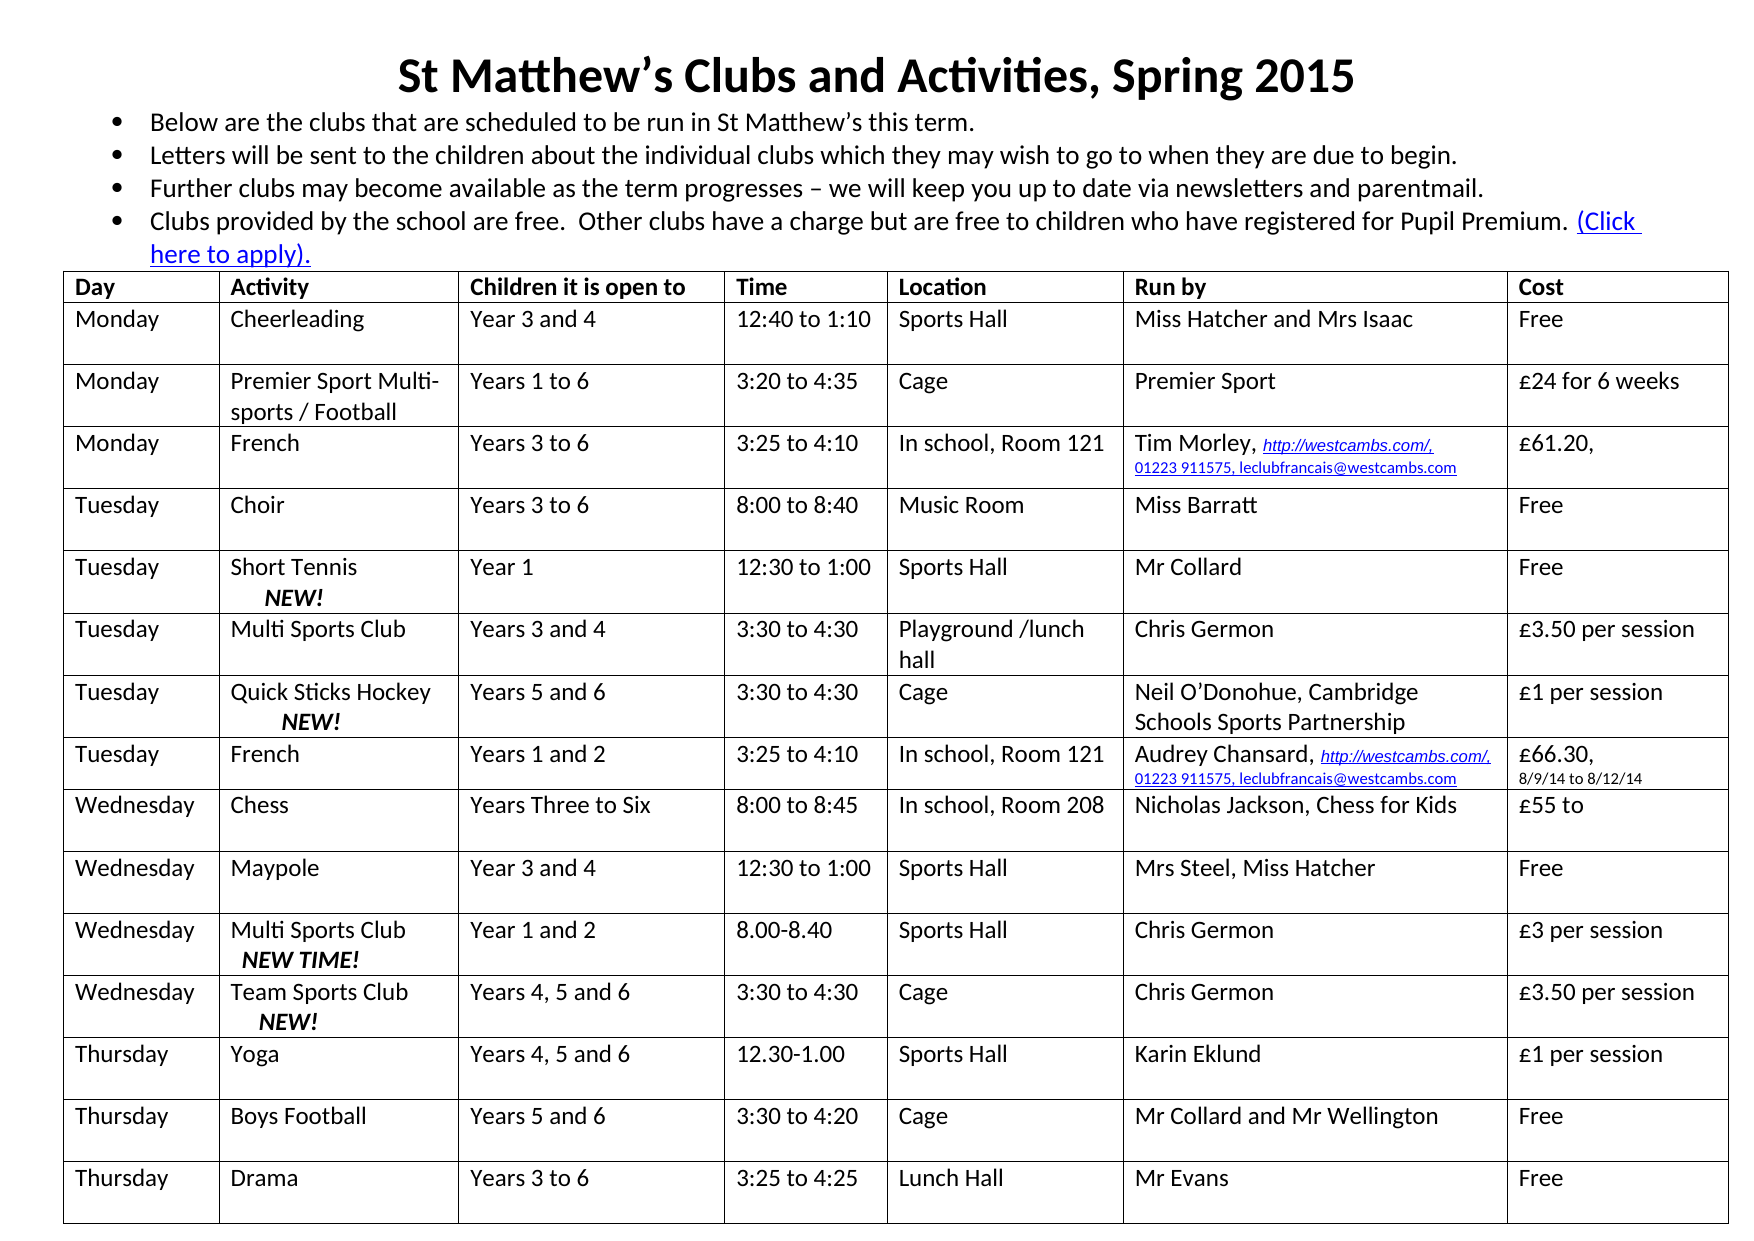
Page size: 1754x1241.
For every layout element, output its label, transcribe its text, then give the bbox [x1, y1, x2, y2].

table_cell Years Three to Six [459, 790, 724, 851]
table_cell Mr Evans [1124, 1162, 1507, 1223]
table_cell £3.50 per session [1508, 614, 1728, 674]
table_cell Tuesday [64, 551, 219, 612]
list Letters will be sent to the children about the individual clubs which they may wish to go to when they are due to begin. [112, 138, 1679, 171]
table_cell Multi Sports Club [220, 614, 458, 674]
table_cell Cage [888, 976, 1123, 1037]
table_cell 8:00 to 8:45 [725, 790, 887, 851]
table_cell Tim Morley, http://westcambs.com/, 01223 911575, leclubfrancais@westcambs.com [1124, 427, 1507, 488]
table_cell Sports Hall [888, 852, 1123, 913]
table_cell £3.50 per session [1508, 976, 1728, 1037]
table_cell 3:30 to 4:30 [725, 676, 887, 737]
table_cell Miss Barratt [1124, 489, 1507, 550]
table_cell 3:25 to 4:10 [725, 427, 887, 488]
table_cell Mr Collard and Mr Wellington [1124, 1100, 1507, 1161]
table_cell Multi Sports Club NEW TIME! [220, 914, 458, 975]
table_cell 3:30 to 4:20 [725, 1100, 887, 1161]
table_cell £24 for 6 weeks [1508, 365, 1728, 426]
table_header Run by [1124, 272, 1507, 302]
table_cell Karin Eklund [1124, 1038, 1507, 1099]
table_cell Monday [64, 365, 219, 426]
table_cell Years 3 and 4 [459, 614, 724, 674]
list Clubs provided by the school are free. Other clubs have a charge but are free to children who have registered for Pupil Premium. (Click here to apply). [112, 204, 1679, 271]
table_header Activity [220, 272, 458, 302]
table_cell Cage [888, 1100, 1123, 1161]
list Below are the clubs that are scheduled to be run in St Matthew’s this term. [112, 105, 1679, 138]
table_cell Chess [220, 790, 458, 851]
table_cell Free [1508, 489, 1728, 550]
table_cell Premier Sport [1124, 365, 1507, 426]
table_cell In school, Room 121 [888, 427, 1123, 488]
table_header Time [725, 272, 887, 302]
table_cell Nicholas Jackson, Chess for Kids [1124, 790, 1507, 851]
table_cell Years 4, 5 and 6 [459, 976, 724, 1037]
table_cell Years 5 and 6 [459, 676, 724, 737]
table_cell Premier Sport Multi-sports / Football [220, 365, 458, 426]
table_cell Years 3 to 6 [459, 427, 724, 488]
table_header Children it is open to [459, 272, 724, 302]
table_cell Short Tennis NEW! [220, 551, 458, 612]
table_cell Neil O’Donohue, Cambridge Schools Sports Partnership [1124, 676, 1507, 737]
table_cell Sports Hall [888, 551, 1123, 612]
table_cell Chris Germon [1124, 614, 1507, 674]
table_cell 12:30 to 1:00 [725, 551, 887, 612]
table_cell 12:40 to 1:10 [725, 303, 887, 364]
table_cell £1 per session [1508, 1038, 1728, 1099]
table_cell Monday [64, 303, 219, 364]
table_cell Boys Football [220, 1100, 458, 1161]
table_cell 3:25 to 4:10 [725, 738, 887, 788]
table_cell Free [1508, 852, 1728, 913]
list Further clubs may become available as the term progresses – we will keep you up to date via newsletters and parentmail. [112, 171, 1679, 204]
table_cell Tuesday [64, 489, 219, 550]
table_cell In school, Room 121 [888, 738, 1123, 788]
table_cell Wednesday [64, 852, 219, 913]
table_cell 3:25 to 4:25 [725, 1162, 887, 1223]
table_cell Years 5 and 6 [459, 1100, 724, 1161]
table_cell Monday [64, 427, 219, 488]
table_cell Wednesday [64, 790, 219, 851]
table_cell 12.30-1.00 [725, 1038, 887, 1099]
table_cell 3:30 to 4:30 [725, 976, 887, 1037]
table_cell 8:00 to 8:40 [725, 489, 887, 550]
table_cell Chris Germon [1124, 976, 1507, 1037]
table_cell Years 1 and 2 [459, 738, 724, 788]
table_cell Drama [220, 1162, 458, 1223]
table_cell Free [1508, 1100, 1728, 1161]
table_cell Sports Hall [888, 1038, 1123, 1099]
table_header Day [64, 272, 219, 302]
table_header Location [888, 272, 1123, 302]
table_cell £3 per session [1508, 914, 1728, 975]
table_cell Tuesday [64, 676, 219, 737]
table_header Cost [1508, 272, 1728, 302]
table_cell Years 3 to 6 [459, 489, 724, 550]
table_cell Free [1508, 551, 1728, 612]
table_cell Year 3 and 4 [459, 852, 724, 913]
table_cell Mr Collard [1124, 551, 1507, 612]
table_cell Quick Sticks Hockey NEW! [220, 676, 458, 737]
table_cell French [220, 738, 458, 788]
table_cell Thursday [64, 1100, 219, 1161]
table_cell 3:20 to 4:35 [725, 365, 887, 426]
table_cell Tuesday [64, 738, 219, 788]
table_cell Sports Hall [888, 914, 1123, 975]
table_cell Years 3 to 6 [459, 1162, 724, 1223]
table_cell Cage [888, 365, 1123, 426]
table_cell Years 1 to 6 [459, 365, 724, 426]
table_cell Lunch Hall [888, 1162, 1123, 1223]
table_cell Yoga [220, 1038, 458, 1099]
table_cell £61.20, [1508, 427, 1728, 488]
table_cell Music Room [888, 489, 1123, 550]
table_cell Miss Hatcher and Mrs Isaac [1124, 303, 1507, 364]
table_cell Cage [888, 676, 1123, 737]
table_cell 8.00-8.40 [725, 914, 887, 975]
table_cell Team Sports Club NEW! [220, 976, 458, 1037]
table_cell Audrey Chansard, http://westcambs.com/, 01223 911575, leclubfrancais@westcambs.com [1124, 738, 1507, 788]
table_cell Years 4, 5 and 6 [459, 1038, 724, 1099]
table_cell Mrs Steel, Miss Hatcher [1124, 852, 1507, 913]
table_cell Cheerleading [220, 303, 458, 364]
table_cell Maypole [220, 852, 458, 913]
table_cell Thursday [64, 1162, 219, 1223]
table_cell Year 1 and 2 [459, 914, 724, 975]
table_cell Choir [220, 489, 458, 550]
table_cell £1 per session [1508, 676, 1728, 737]
table_cell 12:30 to 1:00 [725, 852, 887, 913]
table_cell Wednesday [64, 914, 219, 975]
table_cell £66.30, 8/9/14 to 8/12/14 [1508, 738, 1728, 788]
table_cell Playground /lunch hall [888, 614, 1123, 674]
table_cell Year 1 [459, 551, 724, 612]
table_cell In school, Room 208 [888, 790, 1123, 851]
table_cell Year 3 and 4 [459, 303, 724, 364]
table_cell Chris Germon [1124, 914, 1507, 975]
table_cell French [220, 427, 458, 488]
text St Matthew’s Clubs and Activities, Spring 2015 [75, 44, 1679, 105]
table_cell 3:30 to 4:30 [725, 614, 887, 674]
table_cell Free [1508, 303, 1728, 364]
table_cell Free [1508, 1162, 1728, 1223]
table_cell £55 to [1508, 790, 1728, 851]
table_cell Tuesday [64, 614, 219, 674]
table_cell Sports Hall [888, 303, 1123, 364]
table_cell Wednesday [64, 976, 219, 1037]
table_cell Thursday [64, 1038, 219, 1099]
